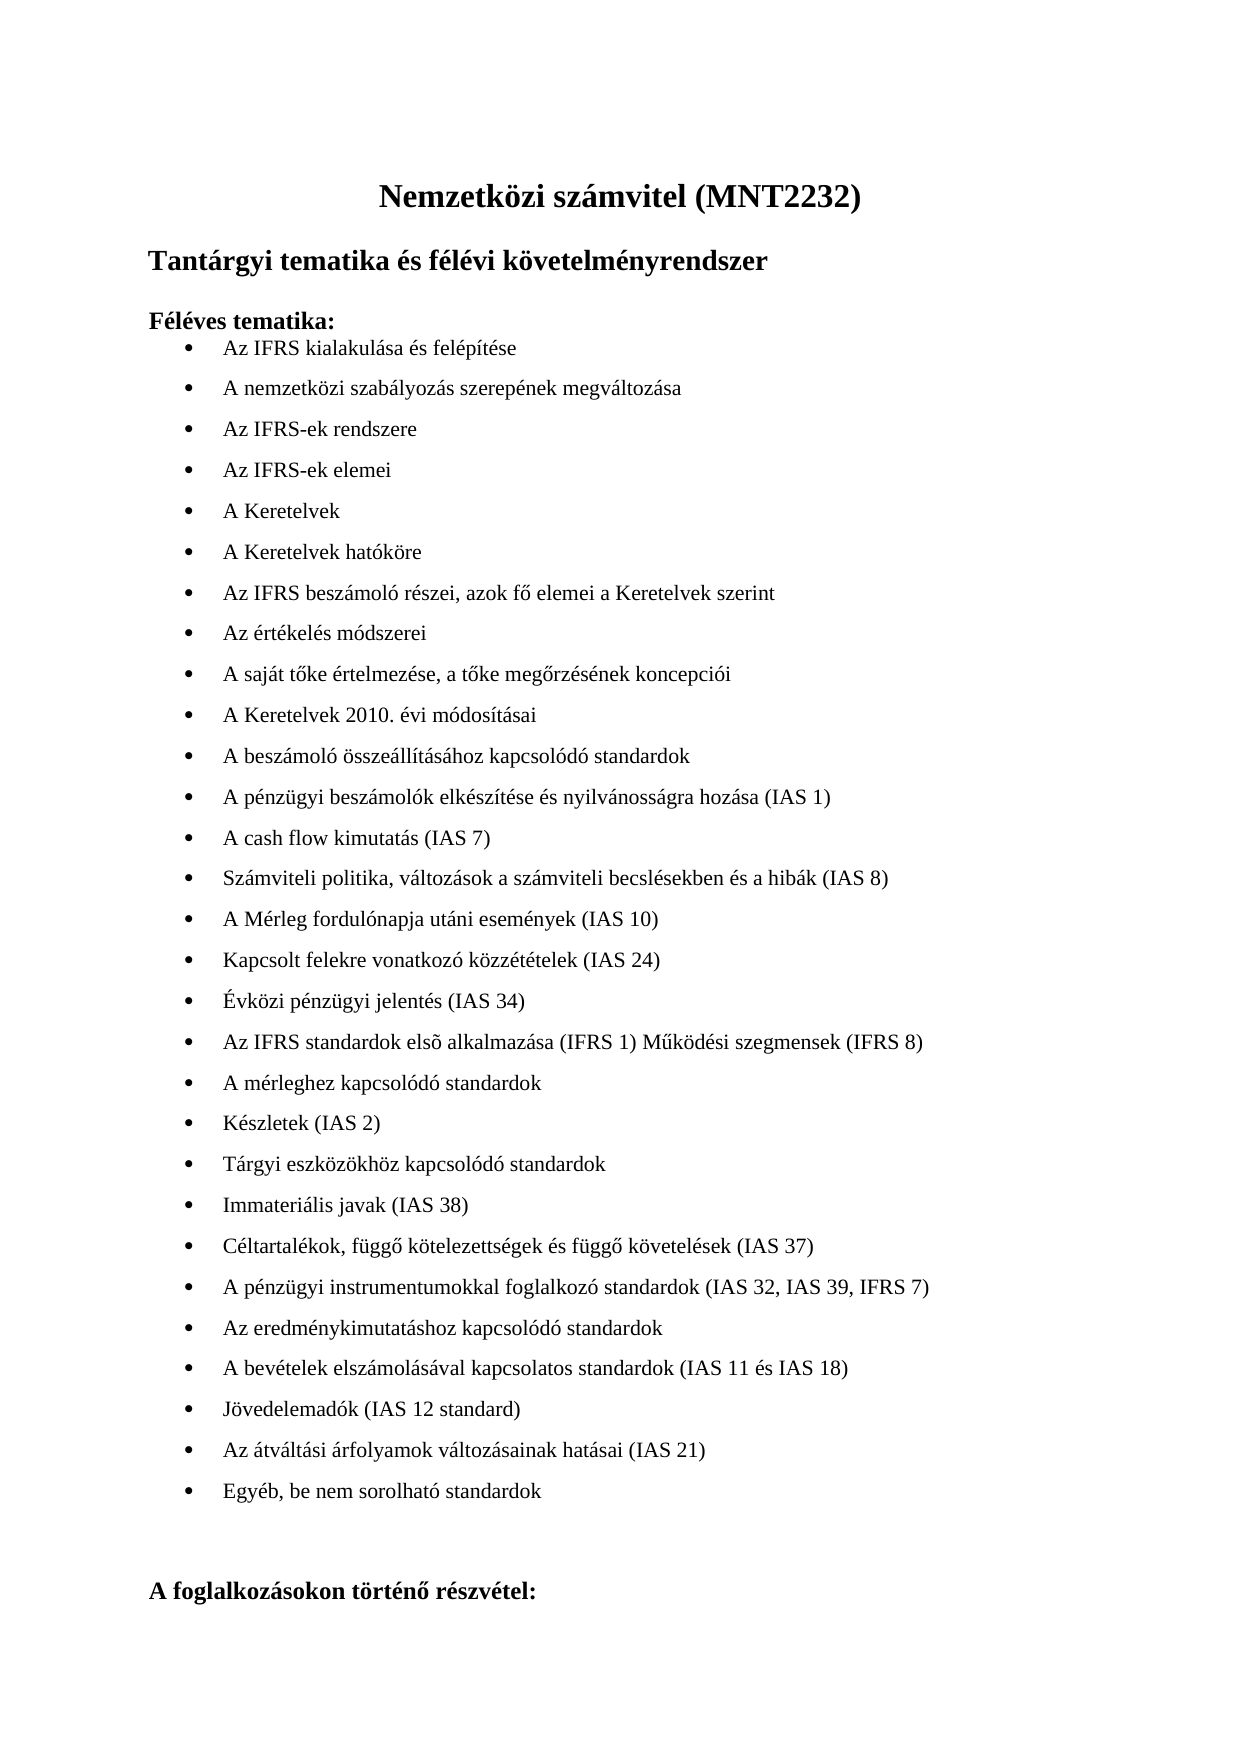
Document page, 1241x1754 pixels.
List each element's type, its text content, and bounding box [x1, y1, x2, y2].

text A foglalkozásokon történő részvétel: [149, 1576, 1093, 1605]
list A beszámoló összeállításához kapcsolódó standardok [185, 743, 1093, 768]
list Jövedelemadók (IAS 12 standard) [185, 1396, 1093, 1421]
list A cash flow kimutatás (IAS 7) [185, 824, 1093, 850]
list Céltartalékok, függő kötelezettségek és függő követelések (IAS 37) [185, 1233, 1093, 1258]
list Számviteli politika, változások a számviteli becslésekben és a hibák (IAS 8) [185, 865, 1093, 891]
list Az IFRS beszámoló részei, azok fő elemei a Keretelvek szerint [185, 579, 1093, 605]
list Az átváltási árfolyamok változásainak hatásai (IAS 21) [185, 1437, 1093, 1462]
list A pénzügyi instrumentumokkal foglalkozó standardok (IAS 32, IAS 39, IFRS 7) [185, 1274, 1093, 1299]
list Az IFRS kialakulása és felépítése [185, 334, 1093, 360]
list A pénzügyi beszámolók elkészítése és nyilvánosságra hozása (IAS 1) [185, 784, 1093, 809]
text Nemzetközi számvitel (MNT2232) [148, 176, 1093, 215]
list A Mérleg fordulónapja utáni események (IAS 10) [185, 906, 1093, 931]
list Készletek (IAS 2) [185, 1110, 1093, 1136]
list Kapcsolt felekre vonatkozó közzétételek (IAS 24) [185, 947, 1093, 972]
list Az IFRS-ek rendszere [185, 416, 1093, 441]
text Tantárgyi tematika és félévi követelményrendszer [148, 243, 1093, 277]
list Az IFRS-ek elemei [185, 457, 1093, 482]
list Évközi pénzügyi jelentés (IAS 34) [185, 988, 1093, 1013]
text Féléves tematika: [149, 306, 1093, 334]
list Az értékelés módszerei [185, 620, 1093, 646]
list A saját tőke értelmezése, a tőke megőrzésének koncepciói [185, 661, 1093, 686]
list A Keretelvek 2010. évi módosításai [185, 702, 1093, 727]
list A nemzetközi szabályozás szerepének megváltozása [185, 375, 1093, 401]
list Immateriális javak (IAS 38) [185, 1192, 1093, 1217]
list A mérleghez kapcsolódó standardok [185, 1069, 1093, 1095]
list A bevételek elszámolásával kapcsolatos standardok (IAS 11 és IAS 18) [185, 1355, 1093, 1381]
list Az eredménykimutatáshoz kapcsolódó standardok [185, 1314, 1093, 1340]
list A Keretelvek hatóköre [185, 539, 1093, 564]
list Tárgyi eszközökhöz kapcsolódó standardok [185, 1151, 1093, 1176]
list Egyéb, be nem sorolható standardok [185, 1478, 1093, 1503]
list A Keretelvek [185, 498, 1093, 523]
list Az IFRS standardok elsõ alkalmazása (IFRS 1) Működési szegmensek (IFRS 8) [185, 1029, 1093, 1054]
